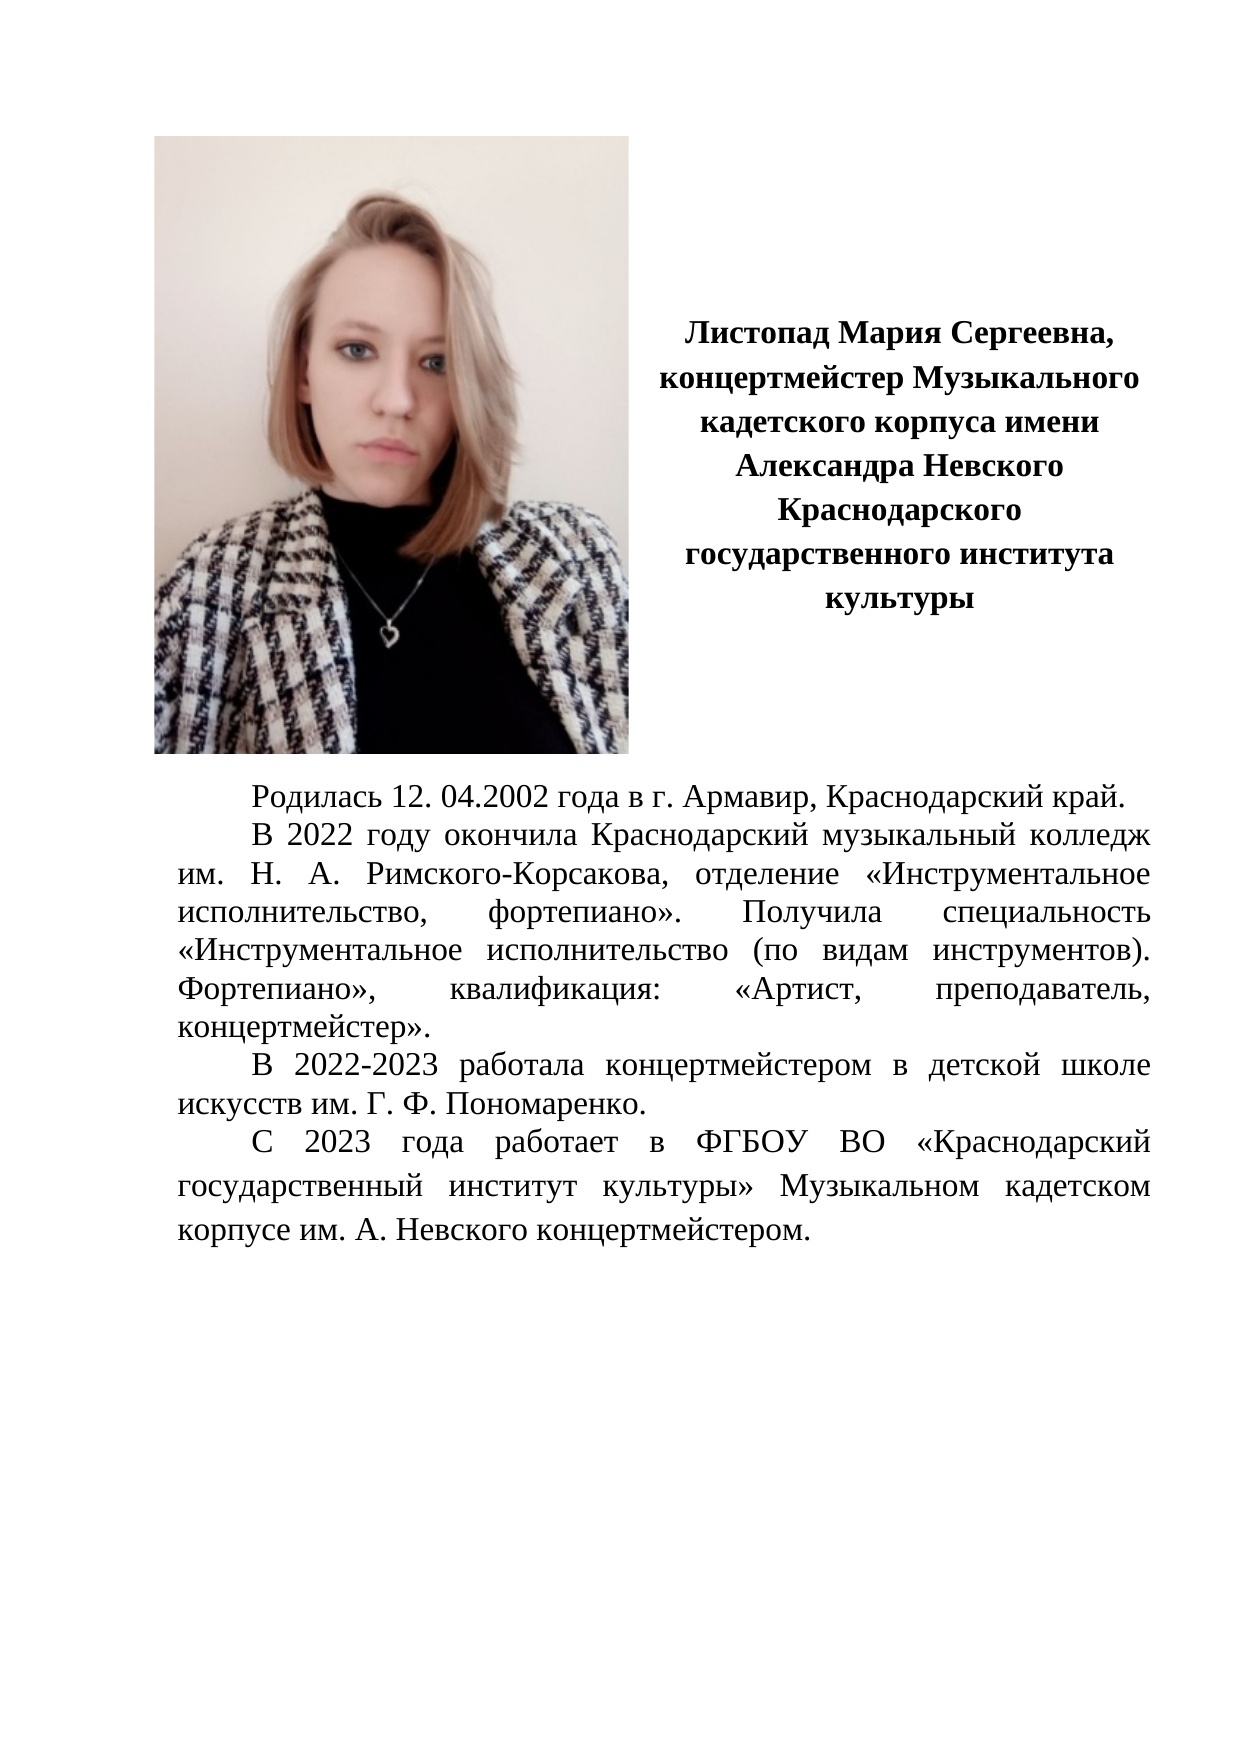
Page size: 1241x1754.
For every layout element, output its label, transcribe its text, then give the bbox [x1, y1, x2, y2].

text Родилась 12. 04.2002 года в г. Армавир, Краснодарский край. [177, 594, 1152, 633]
text В 2022-2023 работала концертмейстером в детской школе искусств им. Г. Ф. Пономаренко. [177, 863, 1152, 939]
text С 2023 года работает в ФГБОУ ВО «Краснодарский государственный институт культуры» Музыкальном кадетском корпусе им. А. Невского концертмейстером. [177, 939, 1152, 1066]
text В 2022 году окончила Краснодарский музыкальный колледж им. Н. А. Римского-Корсакова, отделение «Инструментальное исполнительство, фортепиано». Получила специальность «Инструментальное исполнительство (по видам инструментов). Фортепиано», квалификация: «Артист, преподаватель, концертмейстер». [177, 633, 1152, 863]
text Листопад Мария Сергеевна, концертмейстер Музыкального кадетского корпуса имени Александра Невского Краснодарского государственного института культуры [177, 313, 1152, 439]
